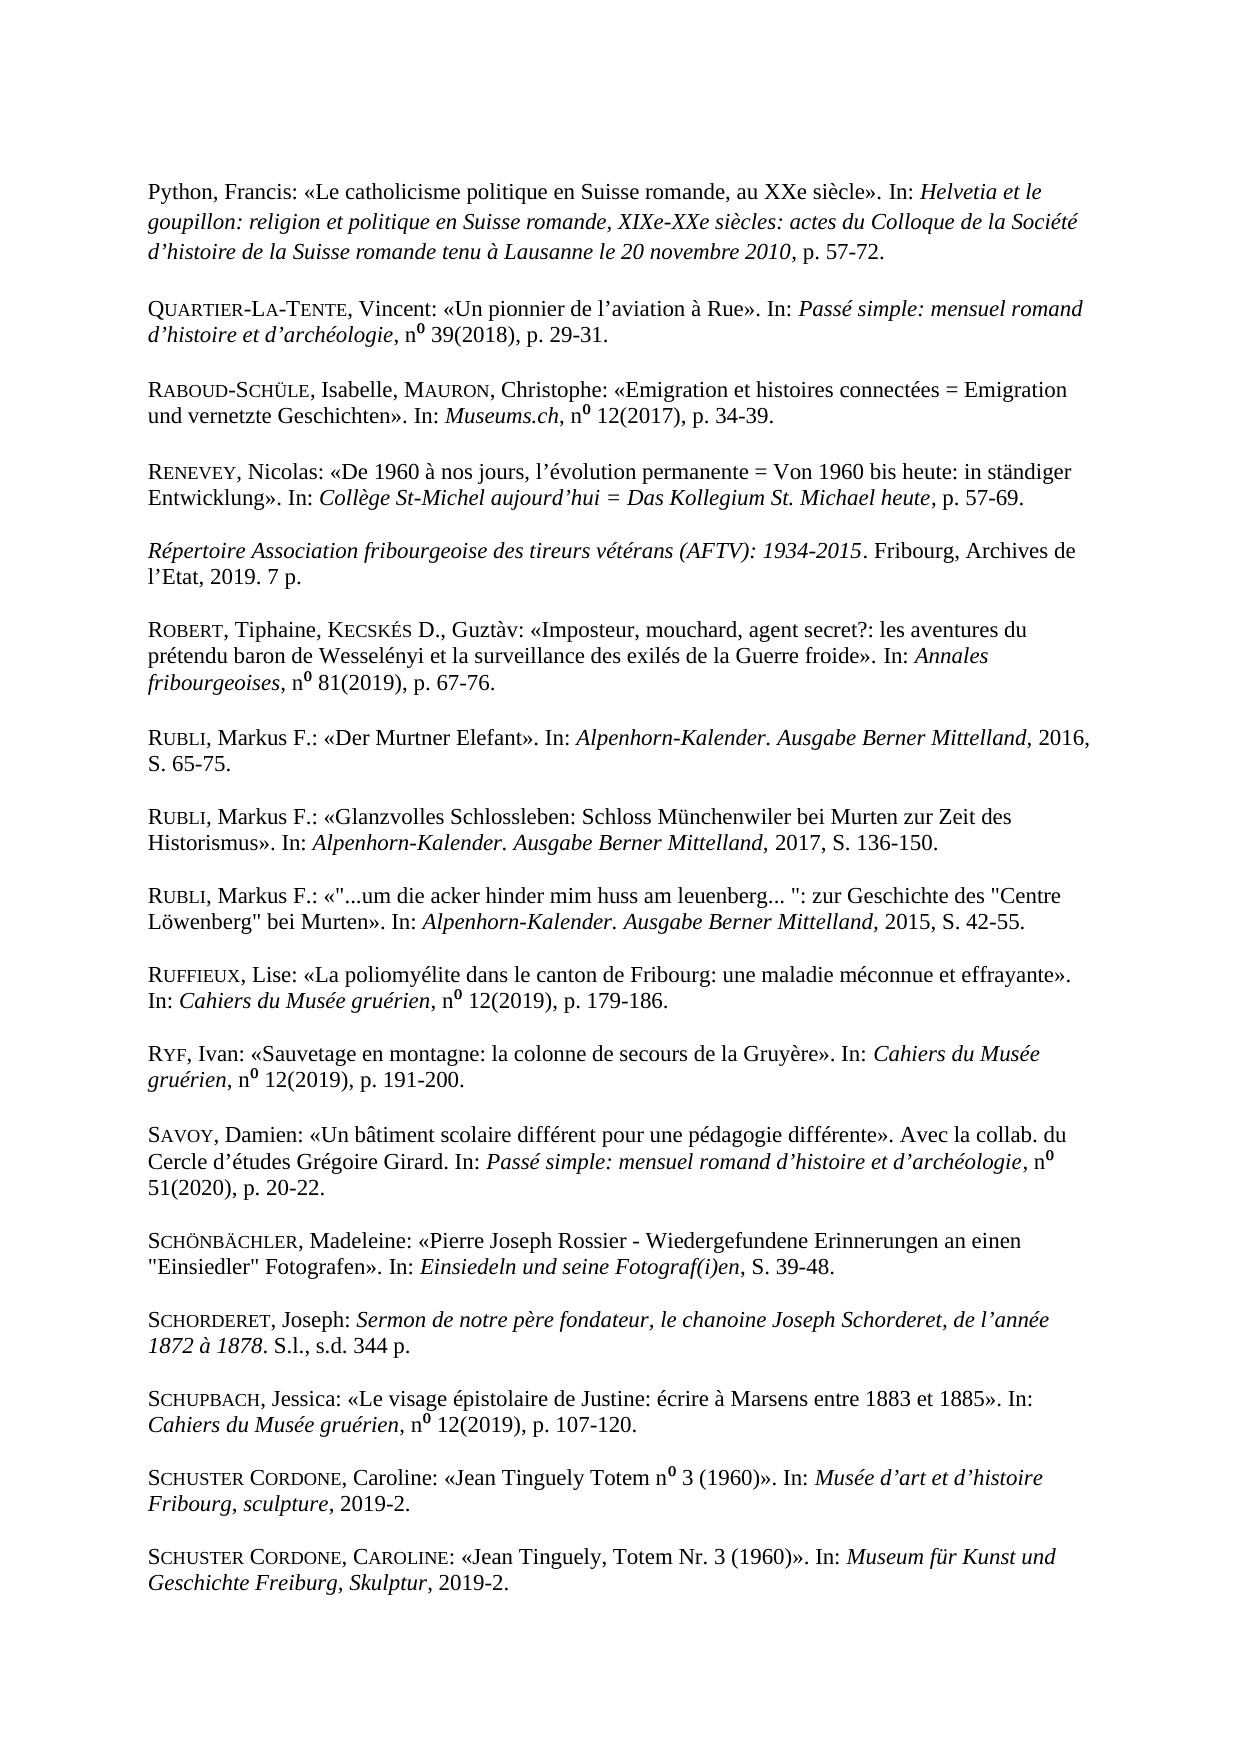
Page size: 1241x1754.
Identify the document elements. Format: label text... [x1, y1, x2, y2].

text Quartier-La-Tente, Vincent: «Un pionnier de l’aviation à Rue». In: Passé simple: mensuel romand d’histoire et d’archéologie, n⁰ 39(2018), p. 29-31. [148, 295, 1093, 376]
text Rubli, Markus F.: «Der Murtner Elefant». In: Alpenhorn-Kalender. Ausgabe Berner Mittelland, 2016, S. 65-75. [148, 724, 1093, 776]
text Robert, Tiphaine, Kecskés D., Guztàv: «Imposteur, mouchard, agent secret?: les aventures du prétendu baron de Wesselényi et la surveillance des exilés de la Guerre froide». In: Annales fribourgeoises, n⁰ 81(2019), p. 67-76. [148, 616, 1093, 724]
text Savoy, Damien: «Un bâtiment scolaire différent pour une pédagogie différente». Avec la collab. du Cercle d’études Grégoire Girard. In: Passé simple: mensuel romand d’histoire et d’archéologie, n⁰ 51(2020), p. 20-22. [148, 1121, 1093, 1200]
text Schorderet, Joseph: Sermon de notre père fondateur, le chanoine Joseph Schorderet, de l’année 1872 à 1878. S.l., s.d. 344 p. [148, 1306, 1093, 1358]
text Rubli, Markus F.: «Glanzvolles Schlossleben: Schloss Münchenwiler bei Murten zur Zeit des Historismus». In: Alpenhorn-Kalender. Ausgabe Berner Mittelland, 2017, S. 136-150. [148, 803, 1093, 855]
text Schupbach, Jessica: «Le visage épistolaire de Justine: écrire à Marsens entre 1883 et 1885». In: Cahiers du Musée gruérien, n⁰ 12(2019), p. 107-120. Schuster Cordone, Caroline: «Jean Tinguely Totem n⁰ 3 (1960)». In: Musée d’art et d’histoire Fribourg, sculpture, 2019-2. [148, 1385, 1093, 1517]
text Rubli, Markus F.: «"...um die acker hinder mim huss am leuenberg... ": zur Geschichte des "Centre Löwenberg" bei Murten». In: Alpenhorn-Kalender. Ausgabe Berner Mittelland, 2015, S. 42-55. [148, 882, 1093, 934]
text Ruffieux, Lise: «La poliomyélite dans le canton de Fribourg: une maladie méconnue et effrayante». In: Cahiers du Musée gruérien, n⁰ 12(2019), p. 179-186. Ryf, Ivan: «Sauvetage en montagne: la colonne de secours de la Gruyère». In: Cahiers du Musée gruérien, n⁰ 12(2019), p. 191-200. [148, 961, 1093, 1121]
text Raboud-Schüle, Isabelle, Mauron, Christophe: «Emigration et histoires connectées = Emigration und vernetzte Geschichten». In: Museums.ch, n⁰ 12(2017), p. 34-39. [148, 376, 1093, 458]
text Schuster Cordone, Caroline: «Jean Tinguely, Totem Nr. 3 (1960)». In: Museum für Kunst und Geschichte Freiburg, Skulptur, 2019-2. [148, 1543, 1093, 1596]
text Schönbächler, Madeleine: «Pierre Joseph Rossier - Wiedergefundene Erinnerungen an einen "Einsiedler" Fotografen». In: Einsiedeln und seine Fotograf(i)en, S. 39-48. [148, 1227, 1093, 1279]
text Renevey, Nicolas: «De 1960 à nos jours, l’évolution permanente = Von 1960 bis heute: in ständiger Entwicklung». In: Collège St-Michel aujourd’hui = Das Kollegium St. Michael heute, p. 57-69. Répertoire Association fribourgeoise des tireurs vétérans (AFTV): 1934-2015. Fribourg, Archives de l’Etat, 2019. 7 p. [148, 458, 1093, 589]
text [148, 148, 1093, 264]
